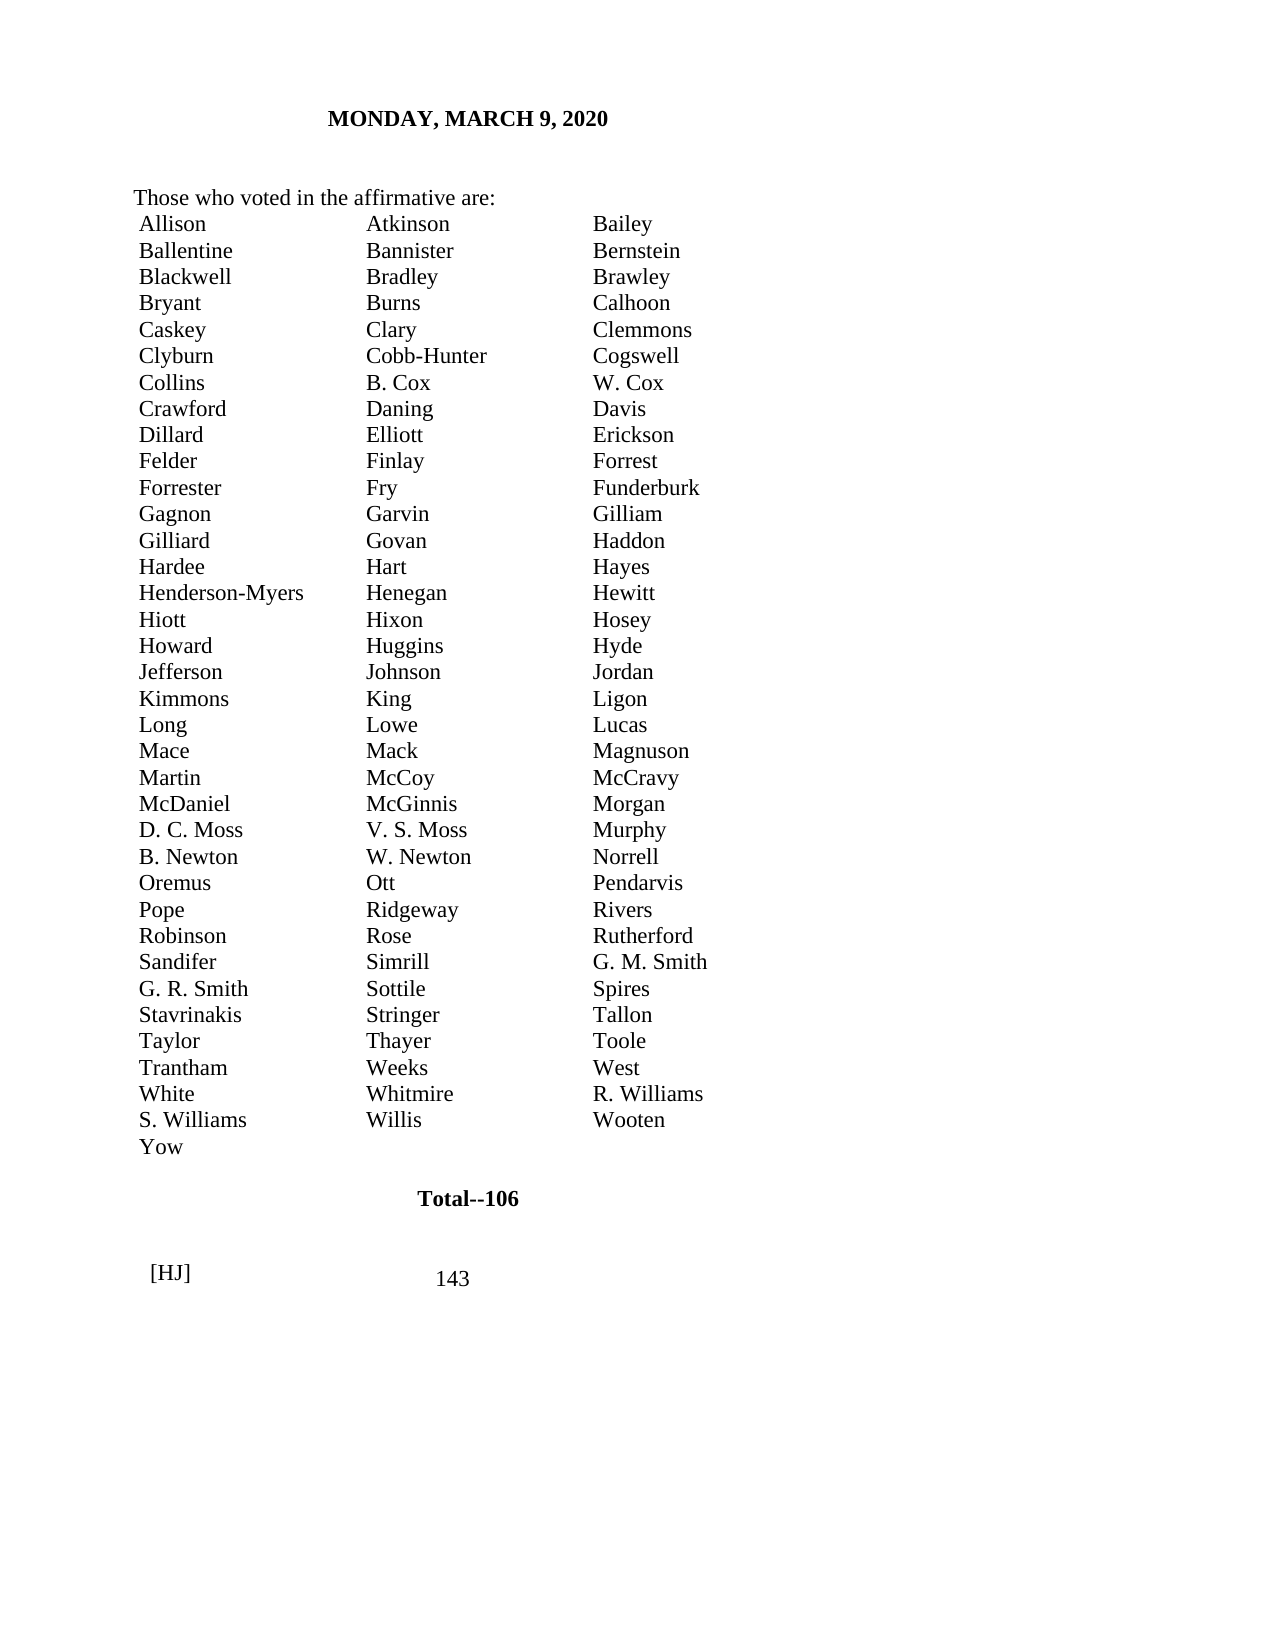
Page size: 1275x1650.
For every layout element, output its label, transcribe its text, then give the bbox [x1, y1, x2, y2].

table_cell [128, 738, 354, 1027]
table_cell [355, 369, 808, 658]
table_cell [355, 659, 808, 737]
text Those who voted in the affirmative are: [127, 184, 786, 210]
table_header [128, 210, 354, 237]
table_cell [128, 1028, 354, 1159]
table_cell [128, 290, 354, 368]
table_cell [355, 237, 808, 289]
text Total--106 [127, 1186, 786, 1212]
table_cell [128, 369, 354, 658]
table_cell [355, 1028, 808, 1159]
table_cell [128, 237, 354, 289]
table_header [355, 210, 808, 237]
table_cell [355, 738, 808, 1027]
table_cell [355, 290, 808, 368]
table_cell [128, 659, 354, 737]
